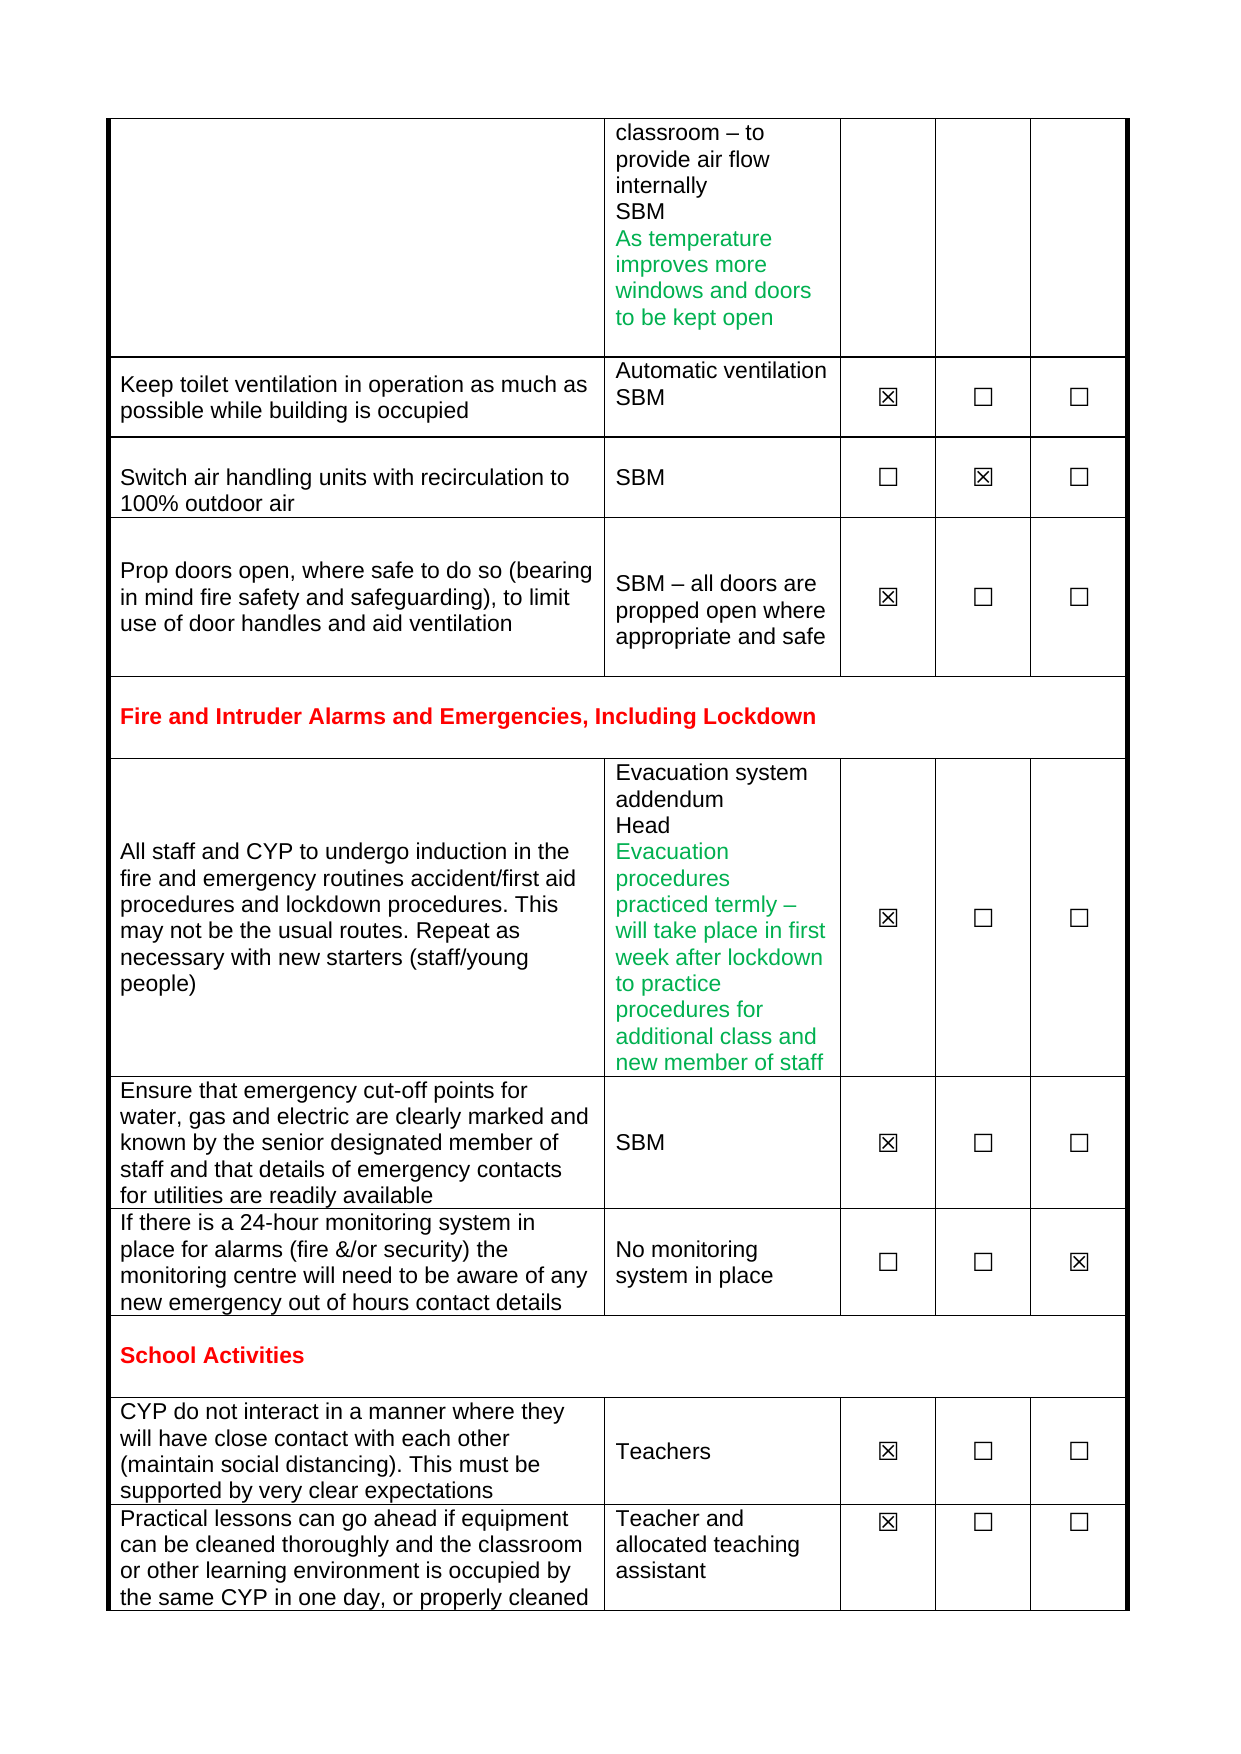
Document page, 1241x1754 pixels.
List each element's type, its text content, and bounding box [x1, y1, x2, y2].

table_cell Prop doors open, where safe to do so (bearing in mind fire safety and safeguarding), to limit use of door handles and aid ventilation [111, 518, 604, 676]
table_cell Automatic ventilation SBM [605, 358, 840, 436]
table_cell Switch air handling units with recirculation to 100% outdoor air [111, 438, 604, 517]
table_cell Ensure that emergency cut-off points for water, gas and electric are clearly marked and known by the senior designated member of staff and that details of emergency contacts for utilities are readily available [111, 1077, 604, 1208]
table_cell SBM – all doors are propped open where appropriate and safe [605, 518, 840, 676]
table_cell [111, 119, 604, 356]
table_cell SBM [605, 1077, 840, 1208]
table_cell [605, 119, 840, 356]
table_cell No monitoring system in place [605, 1209, 840, 1315]
table_cell If there is a 24-hour monitoring system in place for alarms (fire &/or security) the monitoring centre will need to be aware of any new emergency out of hours contact details [111, 1209, 604, 1315]
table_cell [111, 1505, 604, 1610]
table_cell Teachers [605, 1398, 840, 1504]
table_cell Keep toilet ventilation in operation as much as possible while building is occupied [111, 358, 604, 436]
table_cell SBM [605, 438, 840, 517]
table_cell CYP do not interact in a manner where they will have close contact with each other (maintain social distancing). This must be supported by very clear expectations [111, 1398, 604, 1504]
table_cell All staff and CYP to undergo induction in the fire and emergency routines accident/first aid procedures and lockdown procedures. This may not be the usual routes. Repeat as necessary with new starters (staff/young people) [111, 759, 604, 1076]
table_cell Fire and Intruder Alarms and Emergencies, Including Lockdown [111, 677, 1125, 758]
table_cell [605, 1505, 840, 1610]
table_cell School Activities [111, 1316, 1125, 1397]
table_cell Evacuation system addendum Head Evacuation procedures practiced termly – will take place in first week after lockdown to practice procedures for additional class and new member of staff [605, 759, 840, 1076]
